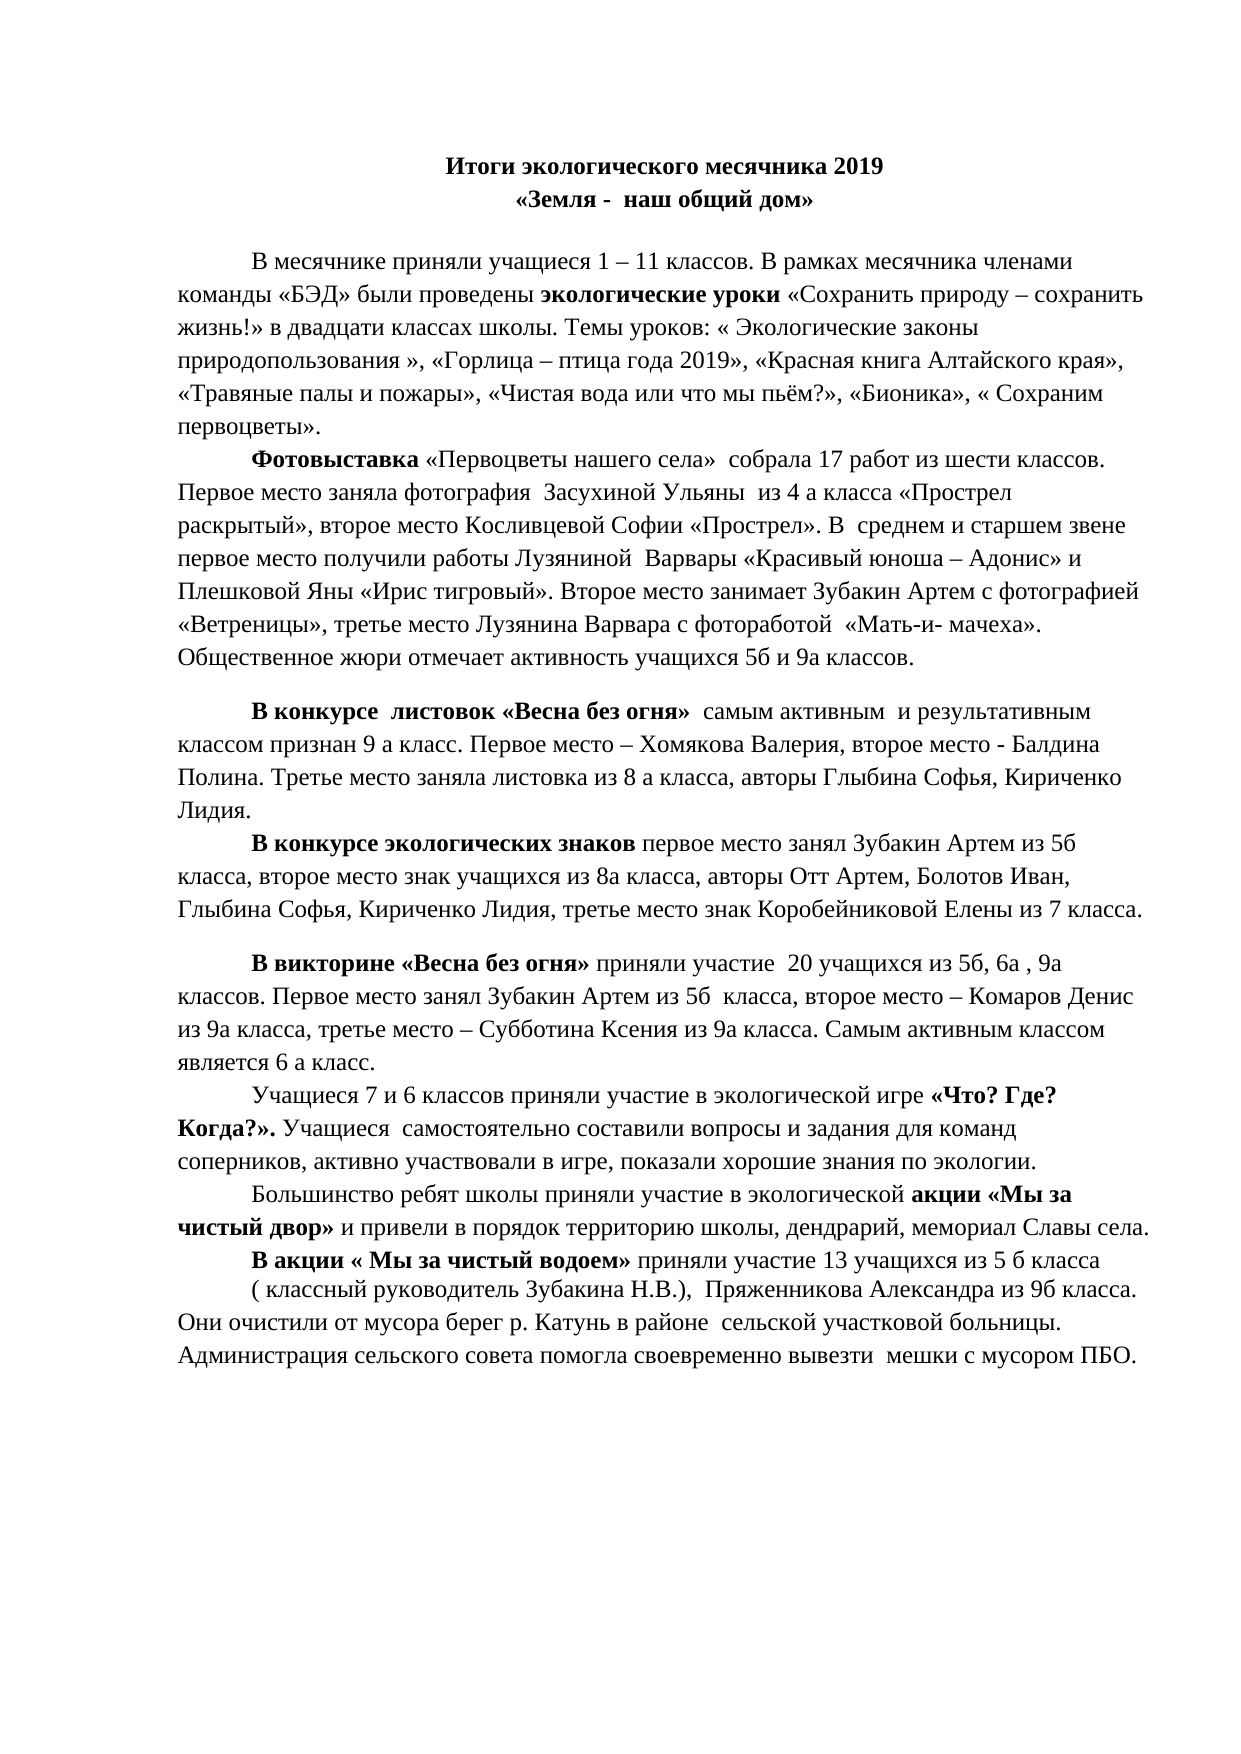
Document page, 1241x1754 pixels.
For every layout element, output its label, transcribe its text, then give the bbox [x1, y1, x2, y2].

text Фотовыставка «Первоцветы нашего села» собрала 17 работ из шести классов. Первое место заняла фотография Засухиной Ульяны из 4 а класса «Прострел раскрытый», второе место Косливцевой Софии «Прострел». В среднем и старшем звене первое место получили работы Лузяниной Варвары «Красивый юноша – Адонис» и Плешковой Яны «Ирис тигровый». Второе место занимает Зубакин Артем с фотографией «Ветреницы», третье место Лузянина Варвара с фотоработой «Мать-и- мачеха». Общественное жюри отмечает активность учащихся 5б и 9а классов. [177, 444, 1152, 671]
text «Земля - наш общий дом» [177, 184, 1152, 213]
text В месячнике приняли учащиеся 1 – 11 классов. В рамках месячника членами команды «БЭД» были проведены экологические уроки «Сохранить природу – сохранить жизнь!» в двадцати классах школы. Темы уроков: « Экологические законы природопользования », «Горлица – птица года 2019», «Красная книга Алтайского края», «Травяные палы и пожары», «Чистая вода или что мы пьём?», «Бионика», « Сохраним первоцветы». [177, 246, 1152, 440]
text ( классный руководитель Зубакина Н.В.), Пряженникова Александра из 9б класса. Они очистили от мусора берег р. Катунь в районе сельской участковой больницы. Администрация сельского совета помогла своевременно вывезти мешки с мусором ПБО. [177, 1274, 1152, 1369]
text В акции « Мы за чистый водоем» приняли участие 13 учащихся из 5 б класса [177, 1245, 1152, 1274]
text В конкурсе листовок «Весна без огня» самым активным и результативным классом признан 9 а класс. Первое место – Хомякова Валерия, второе место - Балдина Полина. Третье место заняла листовка из 8 а класса, авторы Глыбина Софья, Кириченко Лидия. [177, 696, 1152, 824]
text Итоги экологического месячника 2019 [177, 151, 1152, 180]
text В викторине «Весна без огня» приняли участие 20 учащихся из 5б, 6а , 9а классов. Первое место занял Зубакин Артем из 5б класса, второе место – Комаров Денис из 9а класса, третье место – Субботина Ксения из 9а класса. Самым активным классом является 6 а класс. [177, 948, 1152, 1076]
text Большинство ребят школы приняли участие в экологической акции «Мы за чистый двор» и привели в порядок территорию школы, дендрарий, мемориал Славы села. [177, 1179, 1152, 1241]
text В конкурсе экологических знаков первое место занял Зубакин Артем из 5б класса, второе место знак учащихся из 8а класса, авторы Отт Артем, Болотов Иван, Глыбина Софья, Кириченко Лидия, третье место знак Коробейниковой Елены из 7 класса. [177, 828, 1152, 923]
text Учащиеся 7 и 6 классов приняли участие в экологической игре «Что? Где? Когда?». Учащиеся самостоятельно составили вопросы и задания для команд соперников, активно участвовали в игре, показали хорошие знания по экологии. [177, 1080, 1152, 1175]
